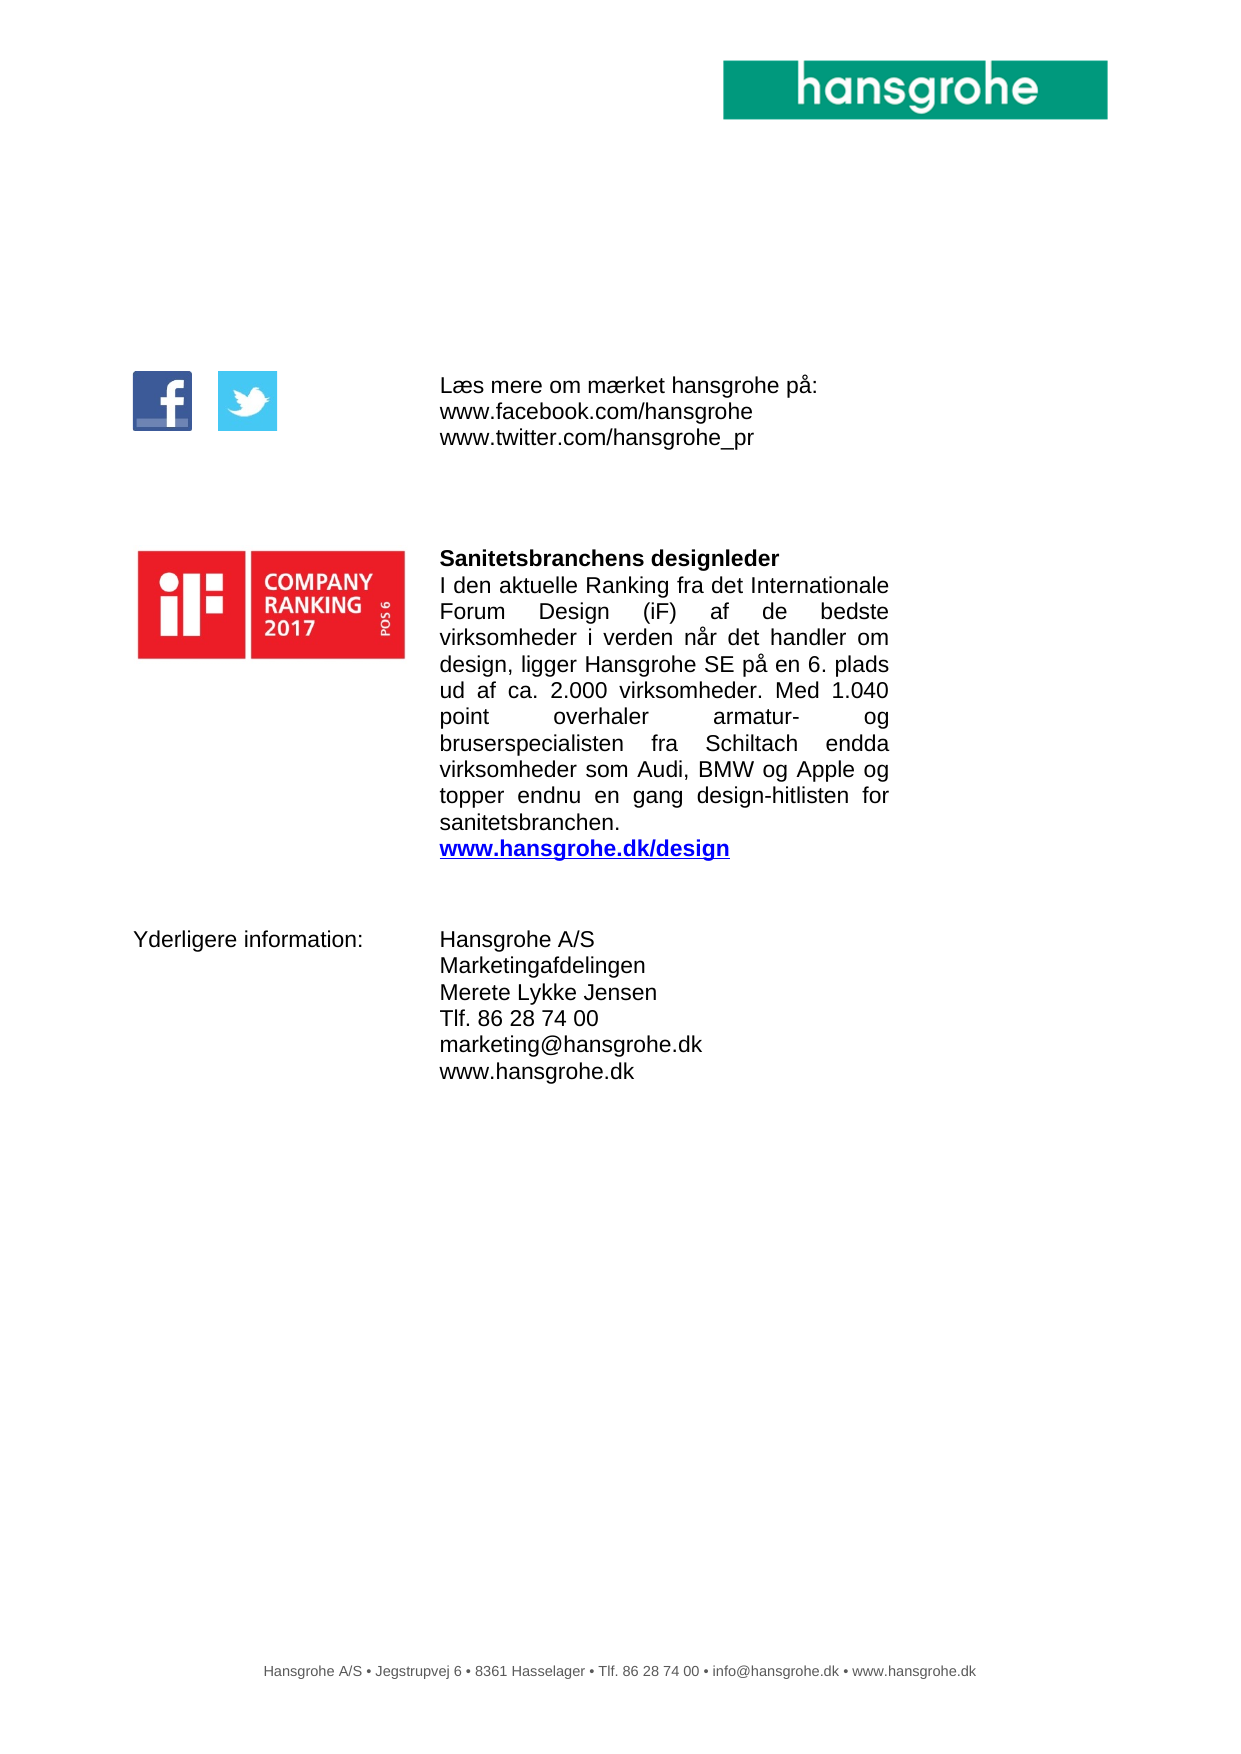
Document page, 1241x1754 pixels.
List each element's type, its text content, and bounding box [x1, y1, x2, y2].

table_header Hansgrohe A/S Marketingafdelingen Merete Lykke Jensen Tlf. 86 28 74 00 marketing@hansgrohe.dk www.hansgrohe.dk [428, 926, 889, 1084]
table_header Læs mere om mærket hansgrohe på: www.facebook.com/hansgrohe www.twitter.com/hansgrohe_pr [428, 372, 897, 481]
table_header Yderligere information: [122, 926, 428, 1084]
table_header [122, 545, 428, 861]
table_header Sanitetsbranchens designleder I den aktuelle Ranking fra det Internationale Forum Design (iF) af de bedste virksomheder i verden når det handler om design, ligger Hansgrohe SE på en 6. plads ud af ca. 2.000 virksomheder. Med 1.040 point overhaler armatur- og bruserspecialisten fra Schiltach endda virksomheder som Audi, BMW og Apple og topper endnu en gang design-hitlisten for sanitetsbranchen. www.hansgrohe.dk/design [428, 545, 901, 861]
picture [132, 371, 192, 431]
picture [218, 371, 278, 431]
table_header [122, 372, 207, 481]
table_header [207, 372, 428, 481]
picture [132, 545, 410, 664]
picture [590, 1, 1241, 179]
